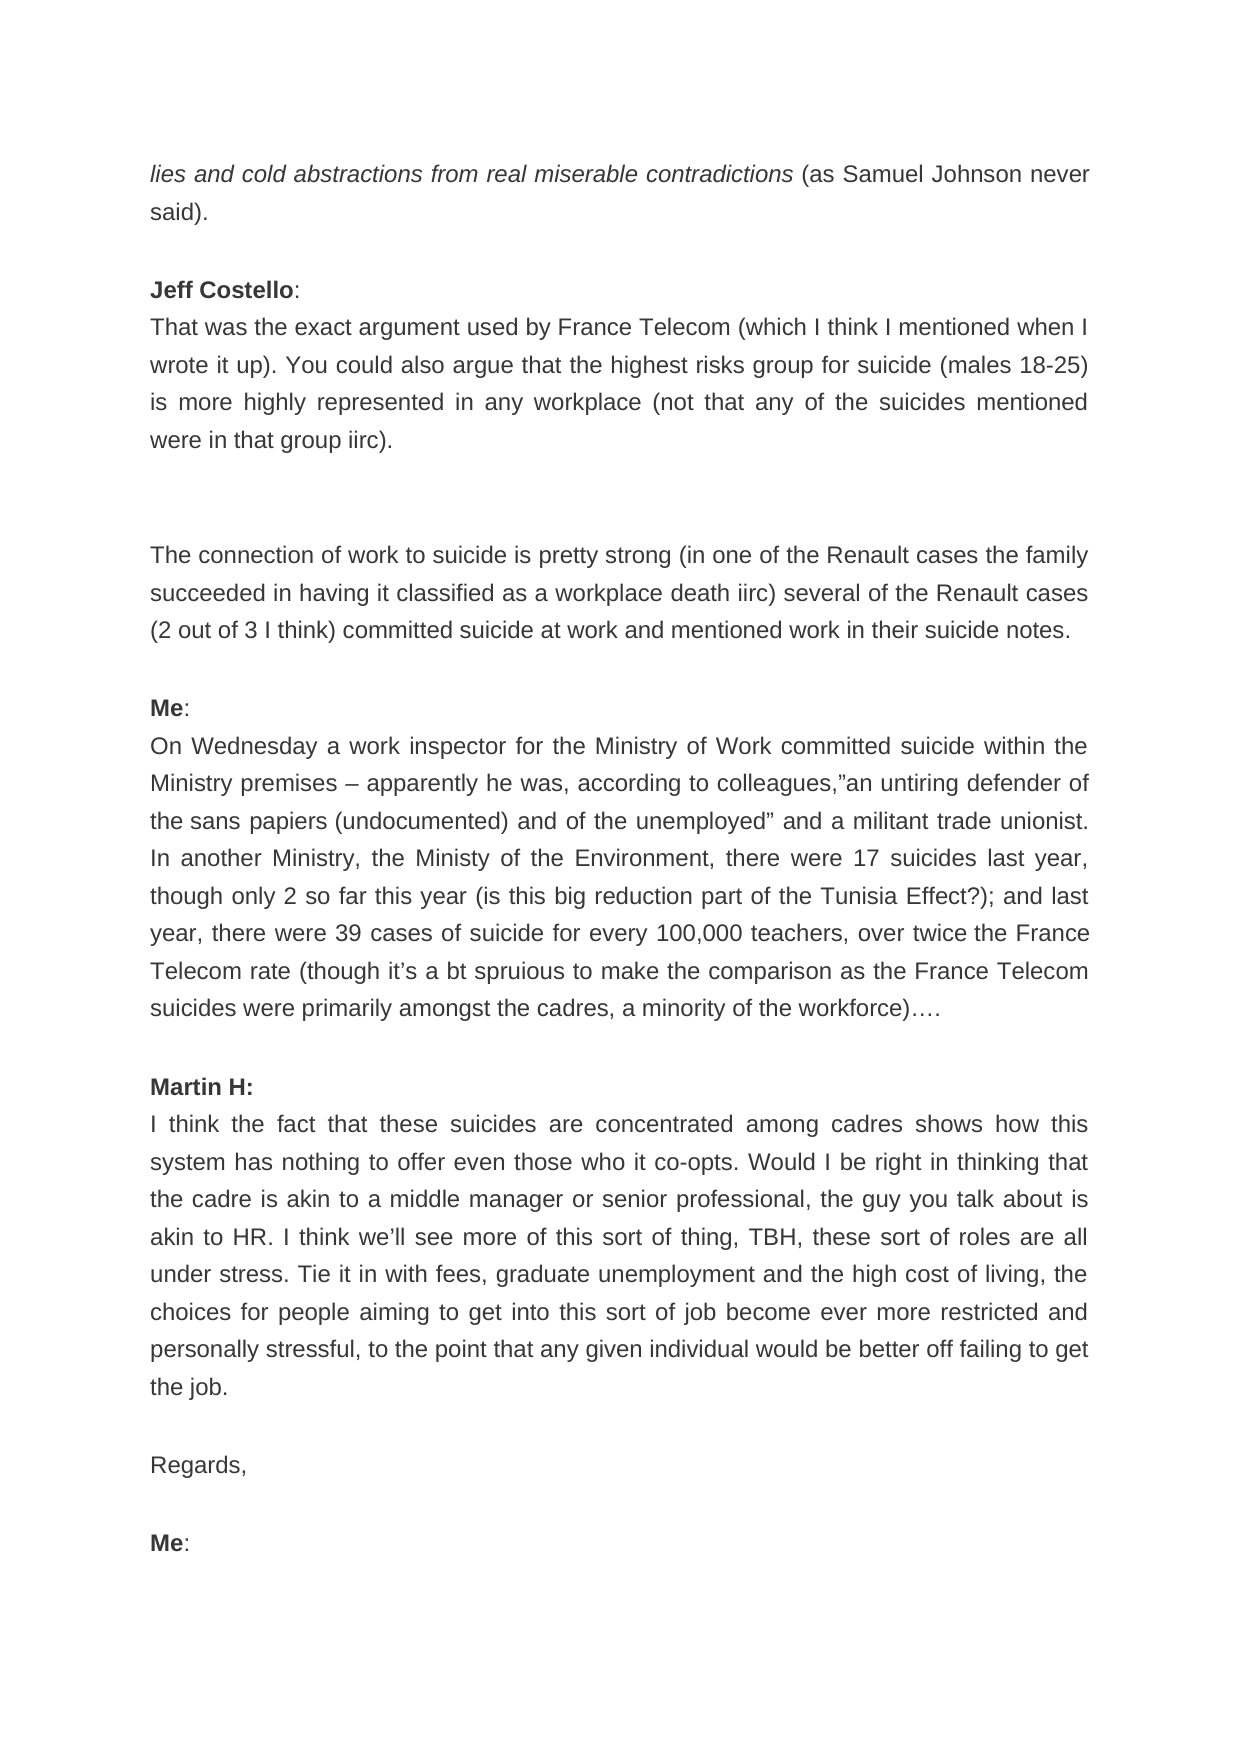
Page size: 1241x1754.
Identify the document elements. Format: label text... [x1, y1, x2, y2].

text On Wednesday a work inspector for the Ministry of Work committed suicide within the Ministry premises – apparently he was, according to colleagues,”an untiring defender of the sans papiers (undocumented) and of the unemployed” and a militant trade unionist. In another Ministry, the Ministy of the Environment, there were 17 suicides last year, though only 2 so far this year (is this big reduction part of the Tunisia Effect?); and last year, there were 39 cases of suicide for every 100,000 teachers, over twice the France Telecom rate (though it’s a bt spruious to make the comparison as the France Telecom suicides were primarily amongst the cadres, a minority of the workforce)…. [150, 722, 1090, 1022]
text That was the exact argument used by France Telecom (which I think I mentioned when I wrote it up). You could also argue that the highest risks group for suicide (males 18-25) is more highly represented in any workplace (not that any of the suicides mentioned were in that group iirc). [150, 303, 1090, 453]
text Me: [150, 1519, 1090, 1556]
text The connection of work to suicide is pretty strong (in one of the Renault cases the family succeeded in having it classified as a workplace death iirc) several of the Renault cases (2 out of 3 I think) committed suicide at work and mentioned work in their suicide notes. [150, 494, 1090, 644]
text Regards, [150, 1441, 1090, 1478]
text Martin H: [150, 1062, 1090, 1100]
text Jeff Costello: [150, 266, 1090, 303]
text I think the fact that these suicides are concentrated among cadres shows how this system has nothing to offer even those who it co-opts. Would I be right in thinking that the cadre is akin to a middle manager or senior professional, the guy you talk about is akin to HR. I think we’ll see more of this sort of thing, TBH, these sort of roles are all under stress. Tie it in with fees, graduate unemployment and the high cost of living, the choices for people aiming to get into this sort of job become ever more restricted and personally stressful, to the point that any given individual would be better off failing to get the job. [150, 1100, 1090, 1400]
text Me: [150, 684, 1090, 722]
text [150, 150, 1090, 225]
